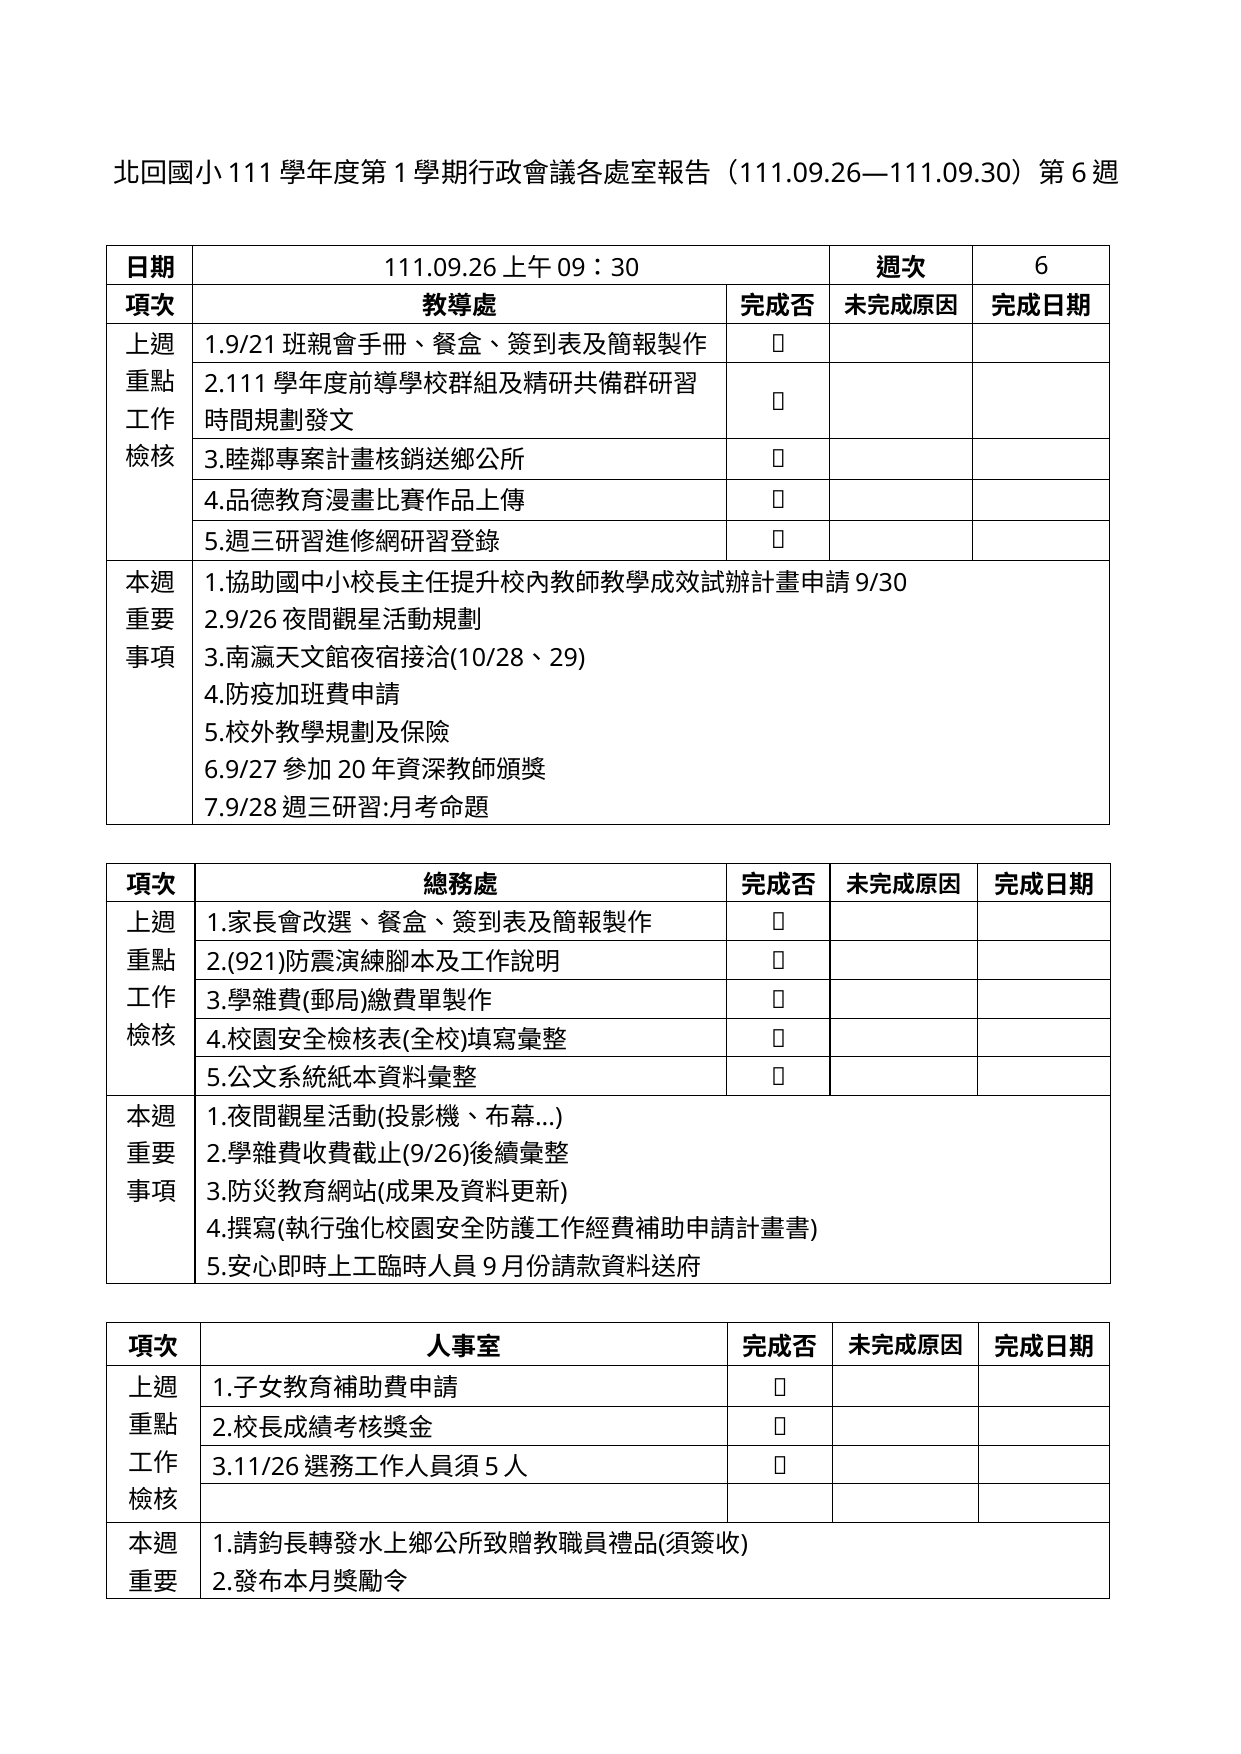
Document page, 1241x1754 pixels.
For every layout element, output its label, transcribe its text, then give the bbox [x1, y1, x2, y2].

table_cell  [727, 363, 829, 438]
table_cell 本週重要事項 [107, 1096, 194, 1283]
table_cell 2.(921)防震演練腳本及工作說明 [196, 941, 726, 979]
table_header 週次 [830, 246, 972, 284]
table_cell  [728, 1366, 832, 1406]
table_cell 完成否 [727, 285, 829, 322]
table_cell 本週重要事項 [107, 561, 192, 824]
table_cell [830, 480, 972, 519]
table_cell [830, 363, 972, 438]
table_cell [978, 902, 1110, 940]
table_cell [830, 521, 972, 560]
table_cell 上週重點工作檢核 [107, 902, 194, 1095]
table_header 未完成原因 [831, 864, 977, 901]
table_cell [979, 1484, 1109, 1522]
table_cell 上週重點工作檢核 [107, 324, 192, 560]
table_cell [833, 1366, 978, 1406]
table_cell  [727, 1019, 829, 1056]
table_cell 1.家長會改選、餐盒、簽到表及簡報製作 [196, 902, 726, 940]
table_cell 1.子女教育補助費申請 [201, 1366, 727, 1406]
table_cell  [727, 521, 829, 560]
table_cell [973, 363, 1109, 438]
table_cell [978, 1019, 1110, 1056]
table_cell  [727, 439, 829, 479]
table_header 人事室 [201, 1323, 727, 1365]
table_header 項次 [107, 864, 194, 901]
table_header 6 [973, 246, 1109, 284]
table_header 111.09.26上午09：30 [193, 246, 829, 284]
table_cell [978, 941, 1110, 979]
table_cell [833, 1446, 978, 1483]
table_cell [831, 1057, 977, 1095]
table_cell 1.協助國中小校長主任提升校內教師教學成效試辦計畫申請9/30 2.9/26夜間觀星活動規劃 3.南瀛天文館夜宿接洽(10/28、29) 4.防疫加班費申請 5.校外教學規劃及保險 6.9/27參加20年資深教師頒獎 7.9/28週三研習:月考命題 [193, 561, 1109, 824]
table_cell [833, 1407, 978, 1445]
table_header 總務處 [196, 864, 726, 901]
table_cell 1.9/21班親會手冊、餐盒、簽到表及簡報製作 [193, 324, 726, 362]
table_cell 3.睦鄰專案計畫核銷送鄉公所 [193, 439, 726, 479]
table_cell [201, 1523, 1109, 1598]
table_cell  [727, 941, 829, 979]
table_cell [201, 1484, 727, 1522]
table_cell [979, 1366, 1109, 1406]
table_cell [831, 980, 977, 1018]
table_cell  [727, 980, 829, 1018]
table_header 完成否 [728, 1323, 832, 1365]
table_cell 項次 [107, 285, 192, 322]
table_cell [978, 980, 1110, 1018]
table_cell [831, 1019, 977, 1056]
table_cell 完成日期 [973, 285, 1109, 322]
table_cell [830, 439, 972, 479]
table_cell 4.品德教育漫畫比賽作品上傳 [193, 480, 726, 519]
table_cell [833, 1484, 978, 1522]
table_cell  [727, 324, 829, 362]
table_cell 4.校園安全檢核表(全校)填寫彙整 [196, 1019, 726, 1056]
table_cell [728, 1484, 832, 1522]
table_cell [973, 324, 1109, 362]
table_cell [978, 1057, 1110, 1095]
table_header 完成日期 [978, 864, 1110, 901]
table_cell 5.週三研習進修網研習登錄 [193, 521, 726, 560]
table_cell [830, 324, 972, 362]
table_cell  [727, 480, 829, 519]
table_cell  [727, 1057, 829, 1095]
table_header 項次 [107, 1323, 200, 1365]
table_cell  [728, 1446, 832, 1483]
table_header 未完成原因 [833, 1323, 978, 1365]
table_cell [979, 1407, 1109, 1445]
table_cell [973, 521, 1109, 560]
table_cell 上週重點工作檢核 [107, 1366, 200, 1522]
table_cell 2.校長成績考核獎金 [201, 1407, 727, 1445]
table_cell  [727, 902, 829, 940]
table_cell [831, 902, 977, 940]
table_cell [973, 439, 1109, 479]
text 北回國小111學年度第1學期行政會議各處室報告（111.09.26—111.09.30）第6週 [106, 133, 1146, 208]
table_cell 本週重要事項 [107, 1523, 200, 1598]
table_cell 教導處 [193, 285, 726, 322]
table_cell 5.公文系統紙本資料彙整 [196, 1057, 726, 1095]
table_header 完成否 [727, 864, 829, 901]
table_cell [973, 480, 1109, 519]
table_header 完成日期 [979, 1323, 1109, 1365]
table_cell [831, 941, 977, 979]
table_cell 1.夜間觀星活動(投影機、布幕...) 2.學雜費收費截止(9/26)後續彙整 3.防災教育網站(成果及資料更新) 4.撰寫(執行強化校園安全防護工作經費補助申請計畫書) 5.安心即時上工臨時人員9月份請款資料送府 [196, 1096, 1110, 1283]
table_cell 未完成原因 [830, 285, 972, 322]
table_cell 3.學雜費(郵局)繳費單製作 [196, 980, 726, 1018]
table_cell 3.11/26選務工作人員須5人 [201, 1446, 727, 1483]
table_cell [979, 1446, 1109, 1483]
table_cell 2.111學年度前導學校群組及精研共備群研習時間規劃發文 [193, 363, 726, 438]
table_cell  [728, 1407, 832, 1445]
table_header 日期 [107, 246, 192, 284]
